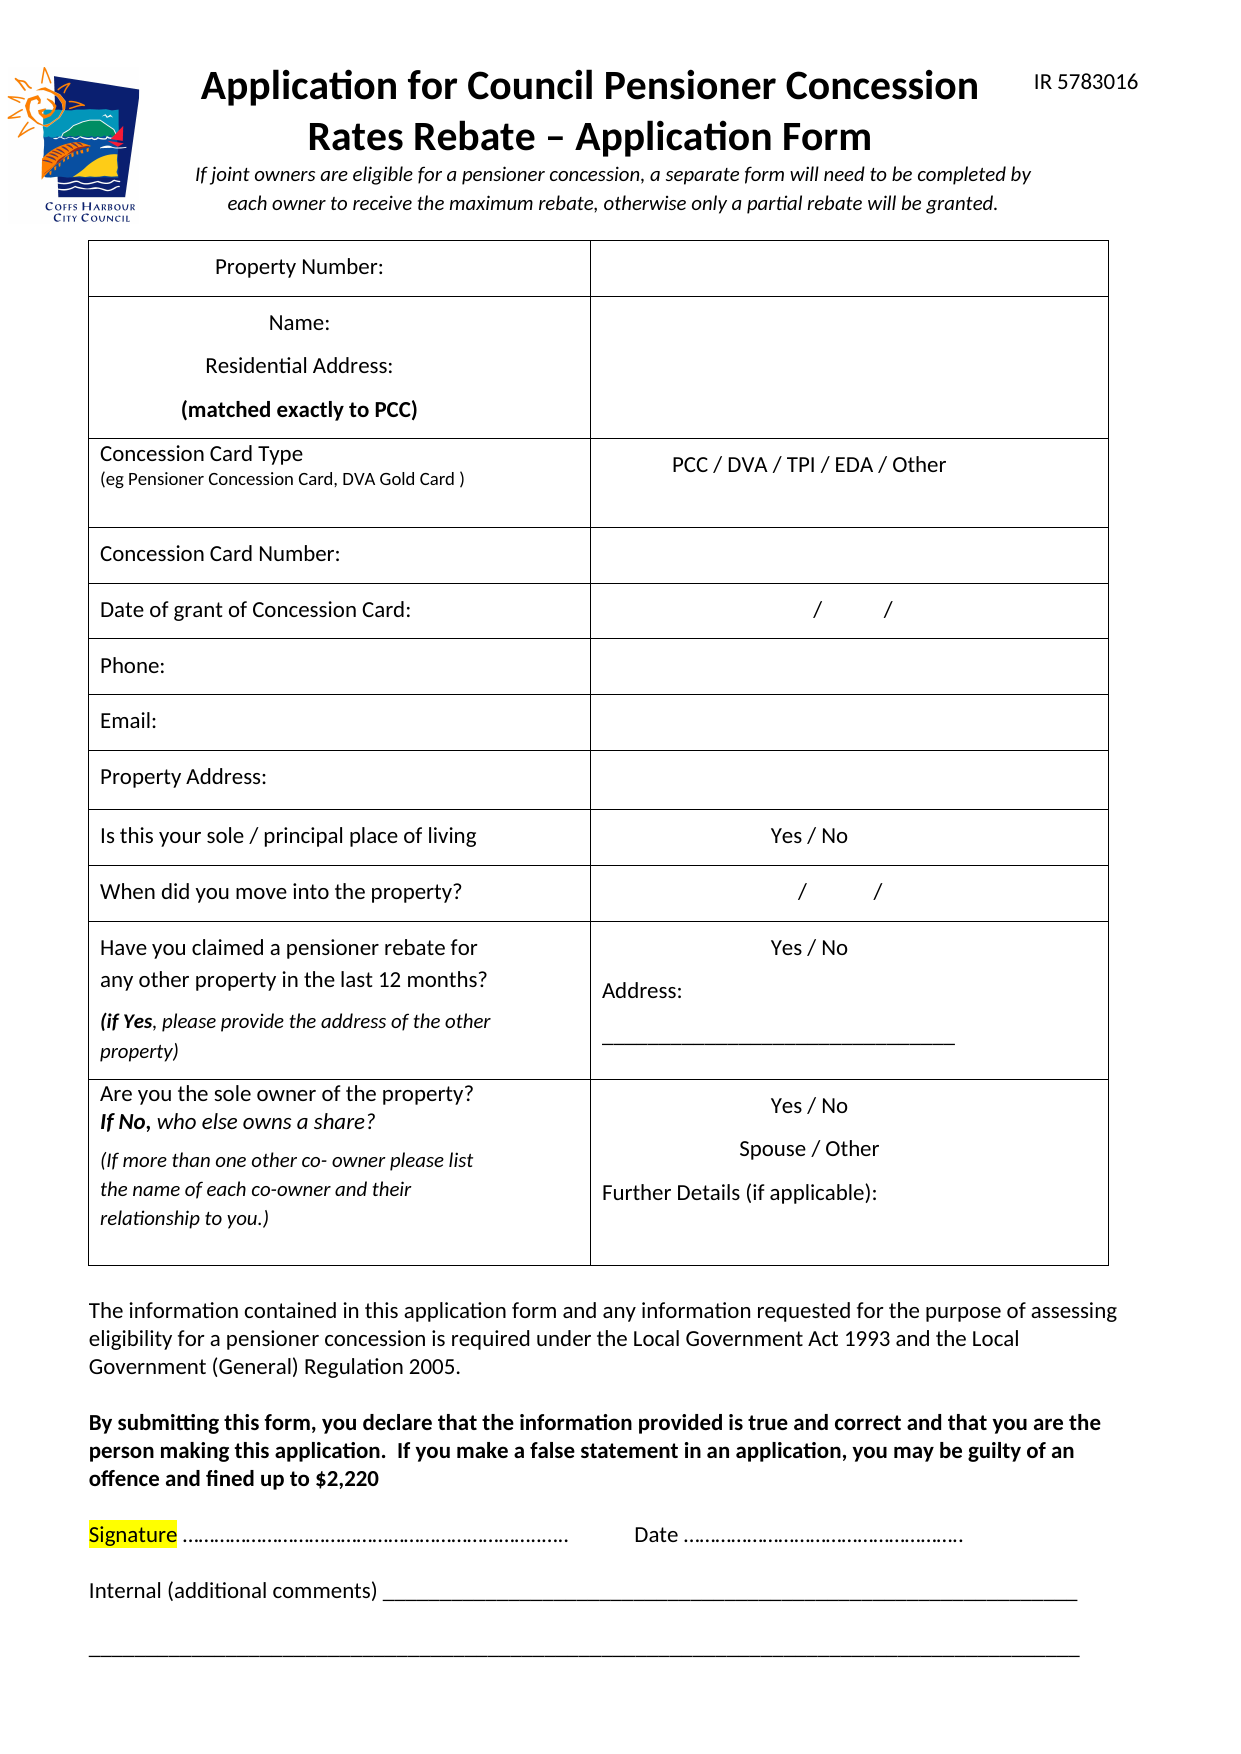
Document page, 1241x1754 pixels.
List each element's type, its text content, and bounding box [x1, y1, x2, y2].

table_cell / / [591, 584, 1108, 638]
table_cell Concession Card Type (eg Pensioner Concession Card, DVA Gold Card ) [89, 439, 590, 527]
text By submitting this form, you declare that the information provided is true and correct and that you are the person making this application. If you make a false statement in an application, you may be guilty of an offence and fined up to $2,220 [89, 1408, 1137, 1492]
table_cell / / [591, 866, 1108, 921]
table_header [591, 241, 1108, 296]
table_cell Date of grant of Concession Card: [89, 584, 590, 638]
table_cell Email: [89, 695, 590, 749]
text The information contained in this application form and any information requested for the purpose of assessing eligibility for a pensioner concession is required under the Local Government Act 1993 and the Local Government (General) Regulation 2005. [89, 1296, 1137, 1380]
table_cell PCC / DVA / TPI / EDA / Other [591, 439, 1108, 527]
table_cell When did you move into the property? [89, 866, 590, 921]
text Rates Rebate – Application Form [140, 110, 1048, 161]
text _______________________________________________________________________________________ [89, 1632, 1137, 1660]
table_cell Yes / No [591, 810, 1108, 865]
table_cell Yes / No Spouse / Other Further Details (if applicable): [591, 1080, 1108, 1265]
table_header Property Number: [89, 241, 590, 296]
table_cell Phone: [89, 639, 590, 694]
table_cell Yes / No Address: _______________________________ [591, 922, 1108, 1078]
table_cell [591, 528, 1108, 583]
table_cell Concession Card Number: [89, 528, 590, 583]
table_cell Are you the sole owner of the property? If No, who else owns a share? (If more than one other co- owner please list the name of each co-owner and their relationship to you.) [89, 1080, 590, 1265]
table_cell [591, 639, 1108, 694]
text Signature …………………………………………………………..….. Date …………………………………………….. [177, 1520, 1137, 1548]
table_cell Property Address: [89, 751, 590, 809]
text Internal (additional comments) _____________________________________________________________ [89, 1576, 1137, 1604]
text If joint owners are eligible for a pensioner concession, a separate form will need to be completed by each owner to receive the maximum rebate, otherwise only a partial rebate will be granted. [140, 161, 1048, 215]
picture [7, 67, 140, 224]
table_cell [591, 695, 1108, 749]
table_cell [591, 751, 1108, 809]
table_cell Have you claimed a pensioner rebate for any other property in the last 12 months? (if Yes, please provide the address of the other property) [89, 922, 590, 1078]
table_cell Is this your sole / principal place of living [89, 810, 590, 865]
table_cell Name: Residential Address: (matched exactly to PCC) [89, 297, 590, 438]
text Application for Council Pensioner Concession [89, 59, 1048, 110]
table_cell [591, 297, 1108, 438]
